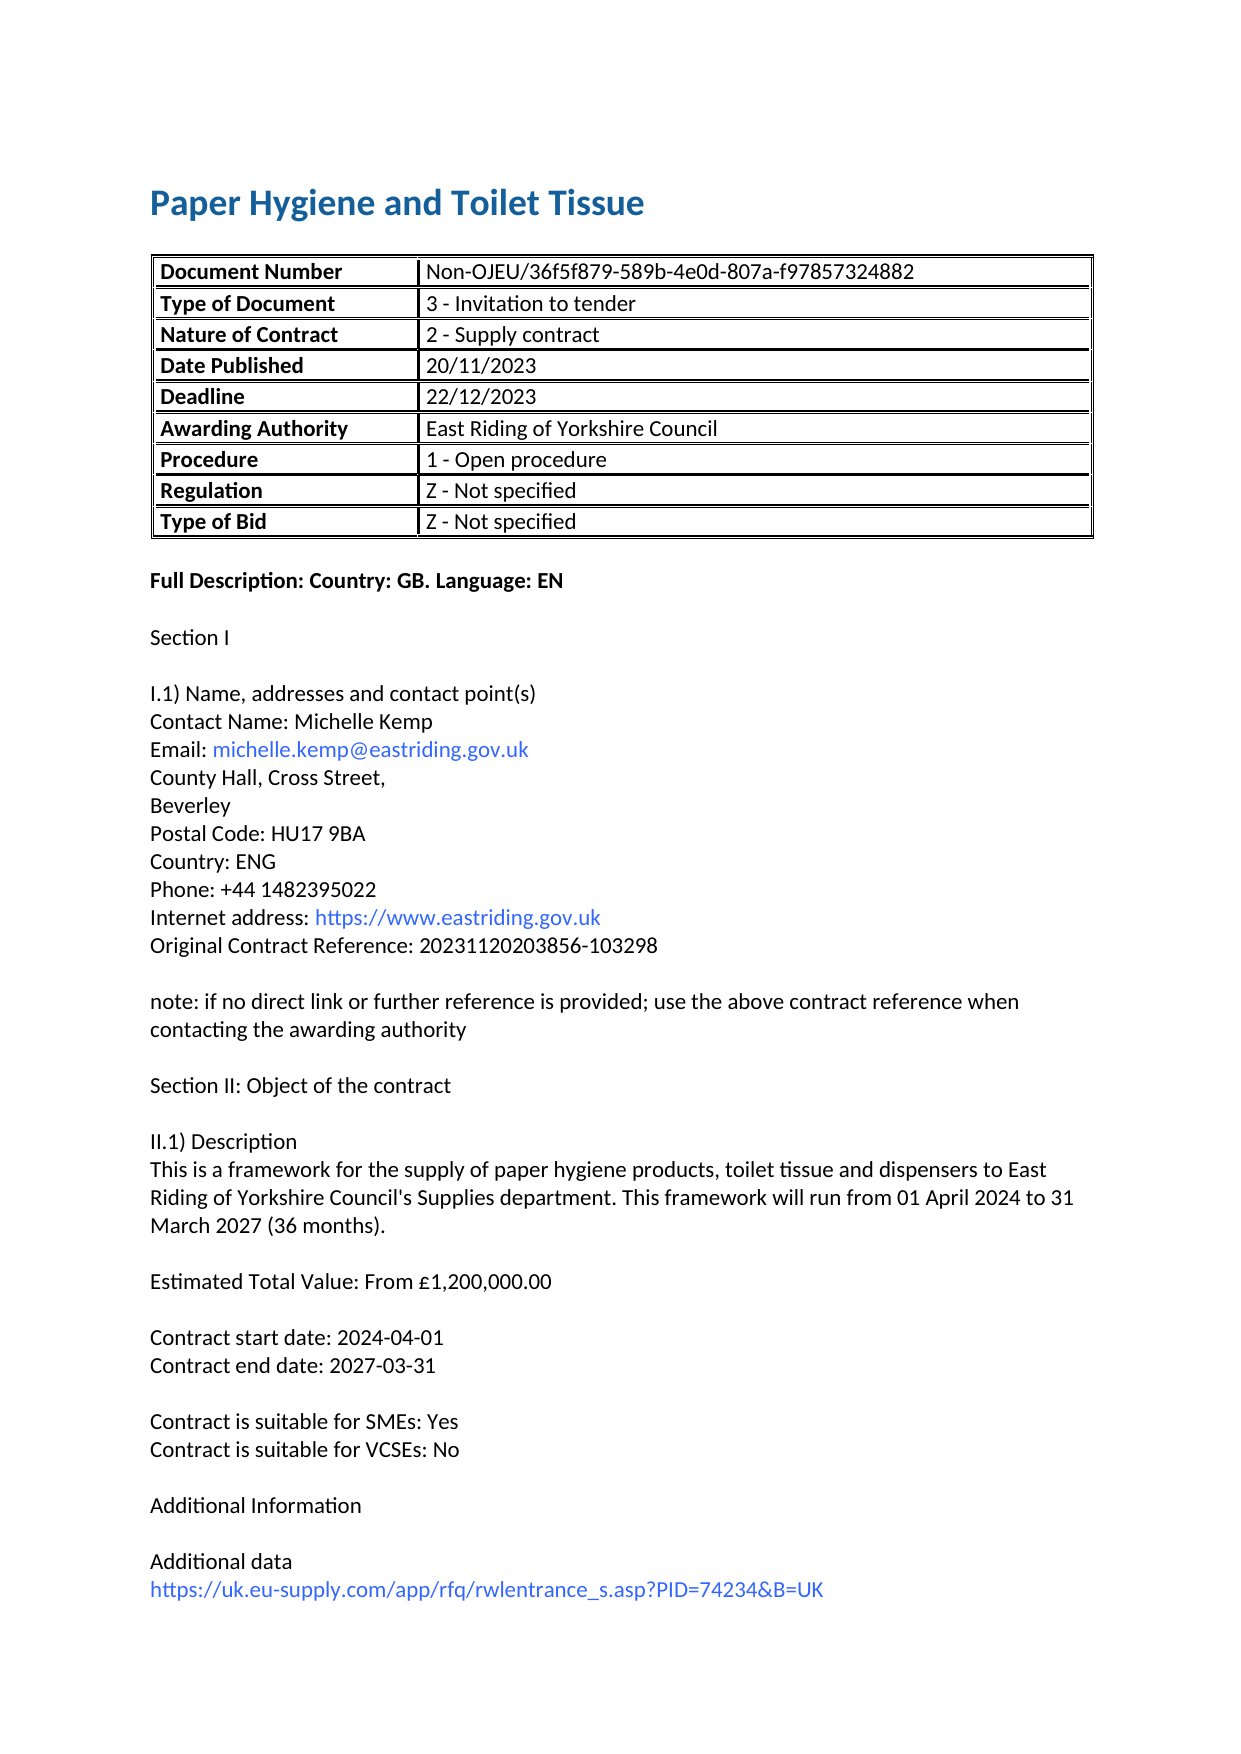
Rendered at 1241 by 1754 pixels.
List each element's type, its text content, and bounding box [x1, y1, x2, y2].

table_cell 2 - Supply contract [418, 317, 1092, 348]
table_cell Nature of Contract [152, 317, 418, 348]
table_cell Z - Not specified [420, 473, 1092, 504]
table_cell Regulation [152, 473, 417, 504]
table_cell Date Published [152, 348, 417, 379]
table_cell Awarding Authority [154, 410, 417, 442]
table_cell East Riding of Yorkshire Council [420, 410, 1091, 442]
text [150, 539, 1090, 1603]
subtitle Paper Hygiene and Toilet Tissue [150, 179, 1090, 225]
table_header Document Number [154, 256, 418, 285]
table_cell Procedure [152, 442, 418, 473]
table_cell 20/11/2023 [420, 348, 1092, 379]
table_cell 22/12/2023 [420, 379, 1091, 410]
table_cell Z - Not specified [418, 504, 1091, 535]
table_cell Deadline [154, 379, 417, 410]
table_cell Type of Document [154, 285, 417, 317]
table_cell 3 - Invitation to tender [420, 285, 1091, 317]
table_cell 1 - Open procedure [418, 442, 1092, 473]
table_cell Type of Bid [154, 504, 418, 535]
table_header Non-OJEU/36f5f879-589b-4e0d-807a-f97857324882 [418, 258, 1091, 285]
